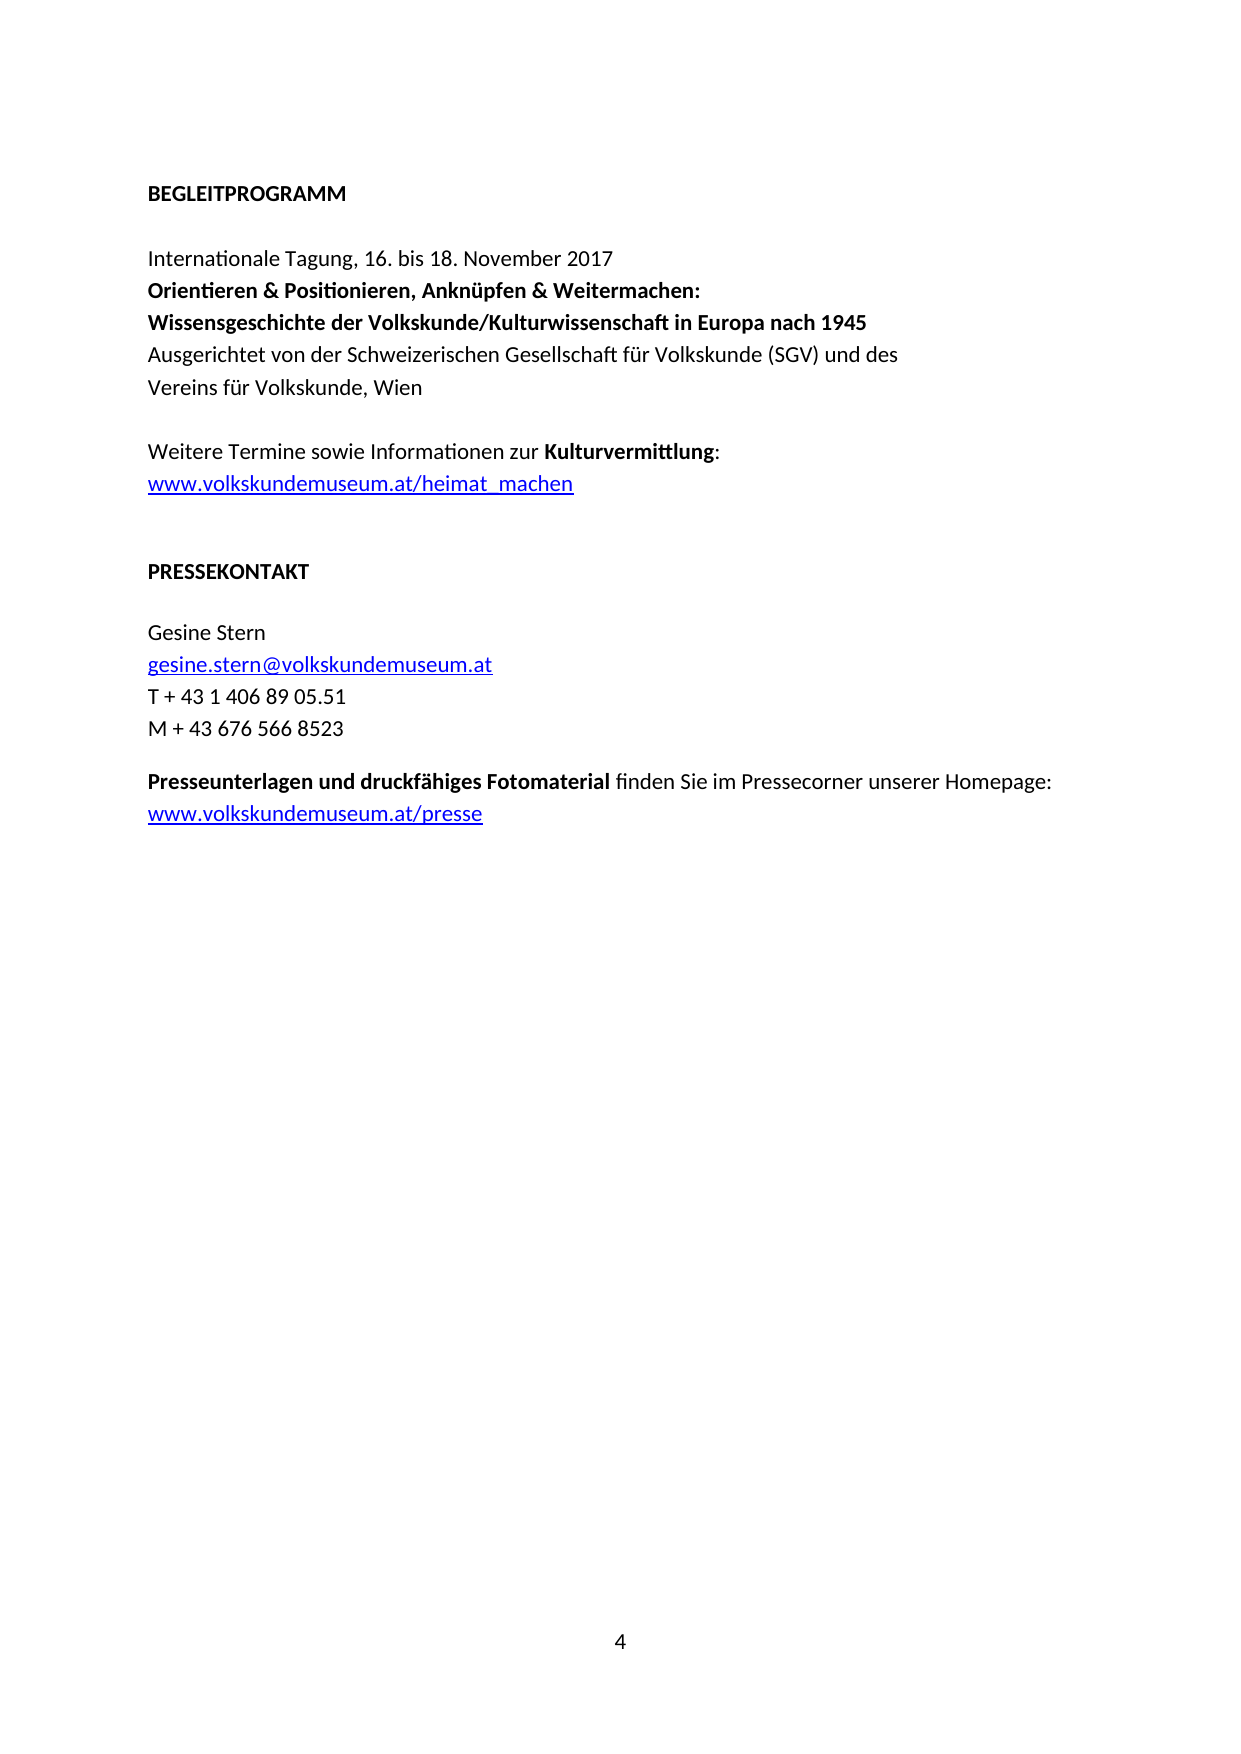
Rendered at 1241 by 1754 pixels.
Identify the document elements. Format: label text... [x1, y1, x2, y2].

text Gesine Stern [148, 618, 1093, 646]
text PRESSEKONTAKT [148, 557, 1093, 585]
text Ausgerichtet von der Schweizerischen Gesellschaft für Volkskunde (SGV) und des [148, 340, 1093, 368]
text Wissensgeschichte der Volkskunde/Kulturwissenschaft in Europa nach 1945 [148, 308, 1093, 336]
text Vereins für Volkskunde, Wien [148, 373, 1093, 401]
text Presseunterlagen und druckfähiges Fotomaterial finden Sie im Pressecorner unserer Homepage: www.volkskundemuseum.at/presse [148, 767, 1093, 827]
text Internationale Tagung, 16. bis 18. November 2017 [148, 244, 1093, 272]
text T + 43 1 406 89 05.51 M + 43 676 566 8523 [148, 682, 1093, 742]
text BEGLEITPROGRAMM [148, 179, 1093, 207]
text gesine.stern@volkskundemuseum.at [148, 650, 1093, 678]
text Weitere Termine sowie Informationen zur Kulturvermittlung: www.volkskundemuseum.at/heimat_machen [148, 437, 1093, 497]
text Orientieren & Positionieren, Anknüpfen & Weitermachen: [148, 276, 1093, 304]
